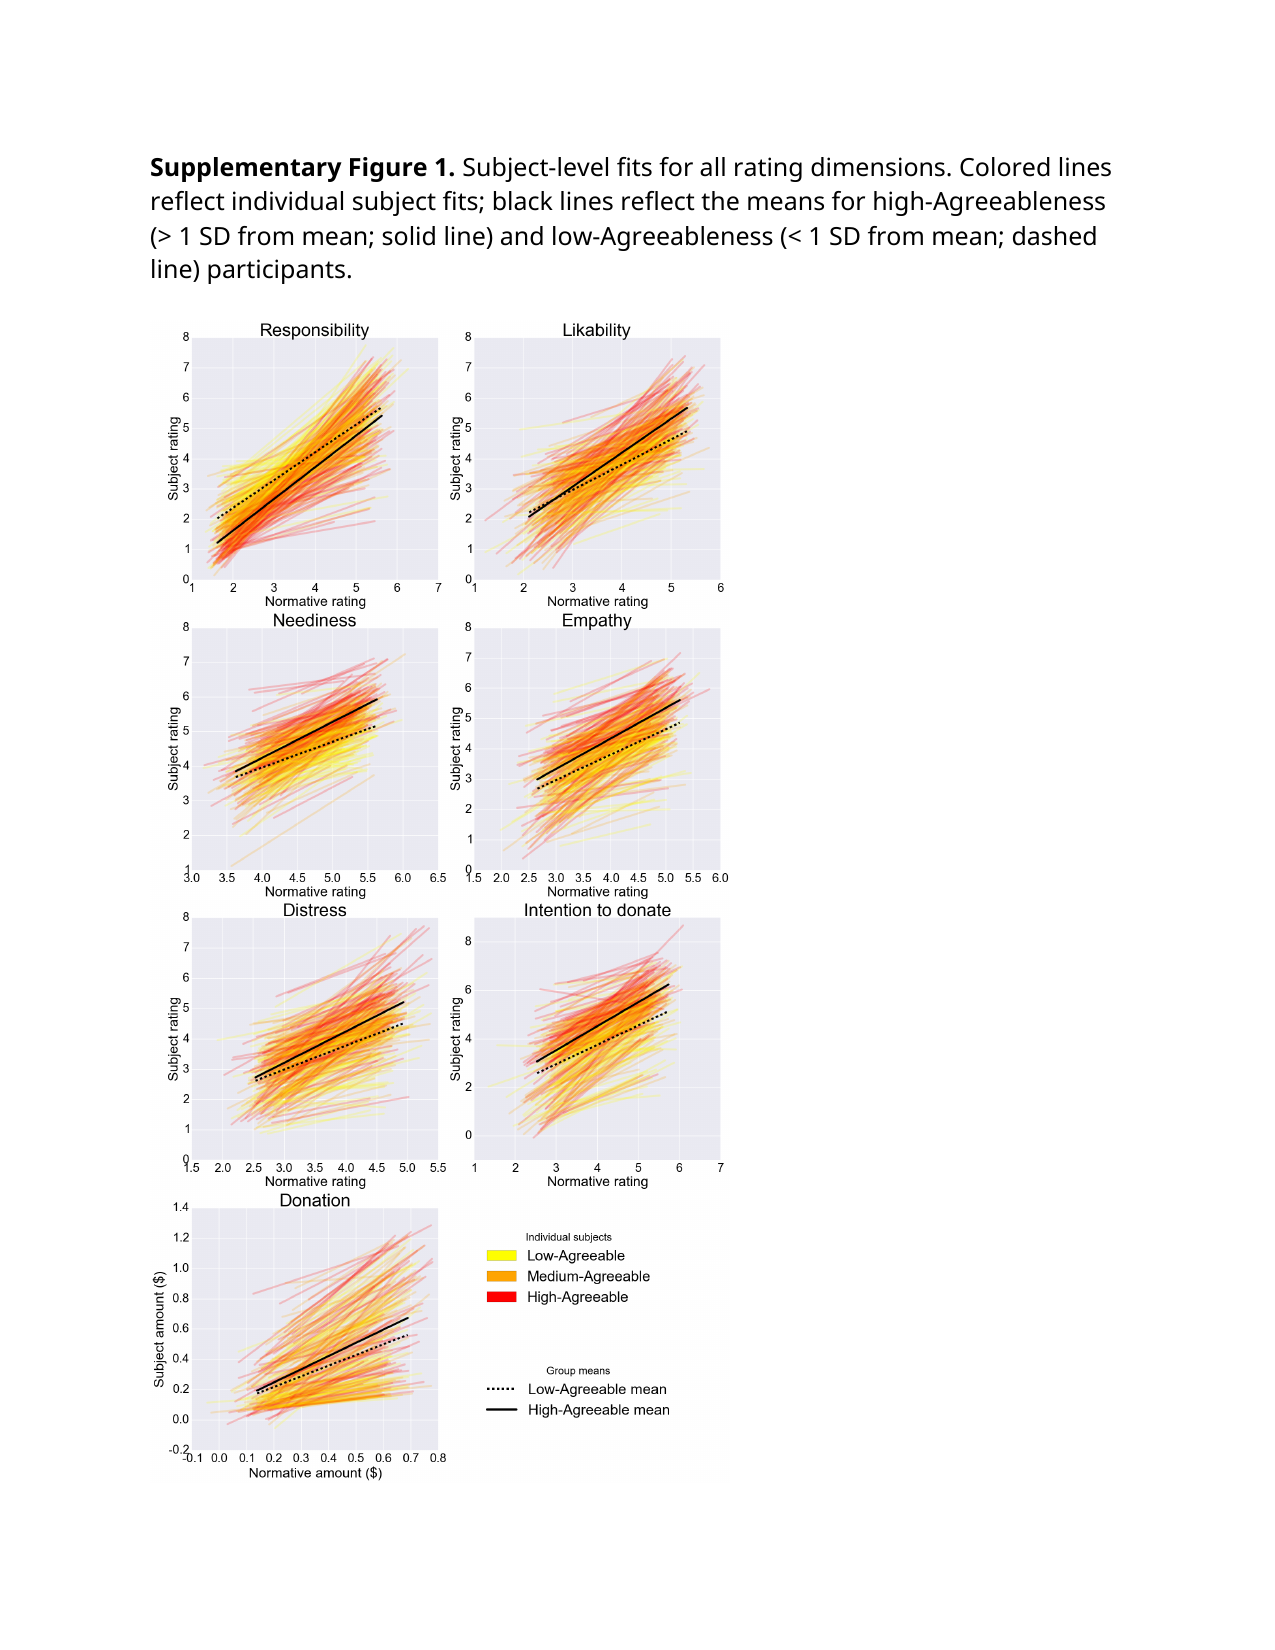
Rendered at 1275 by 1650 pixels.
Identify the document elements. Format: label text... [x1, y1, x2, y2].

picture [150, 320, 731, 1483]
text Supplementary Figure 1. Subject-level fits for all rating dimensions. Colored lines reflect individual subject fits; black lines reflect the means for high-Agreeableness (> 1 SD from mean; solid line) and low-Agreeableness (< 1 SD from mean; dashed line) participants. [150, 150, 1125, 286]
